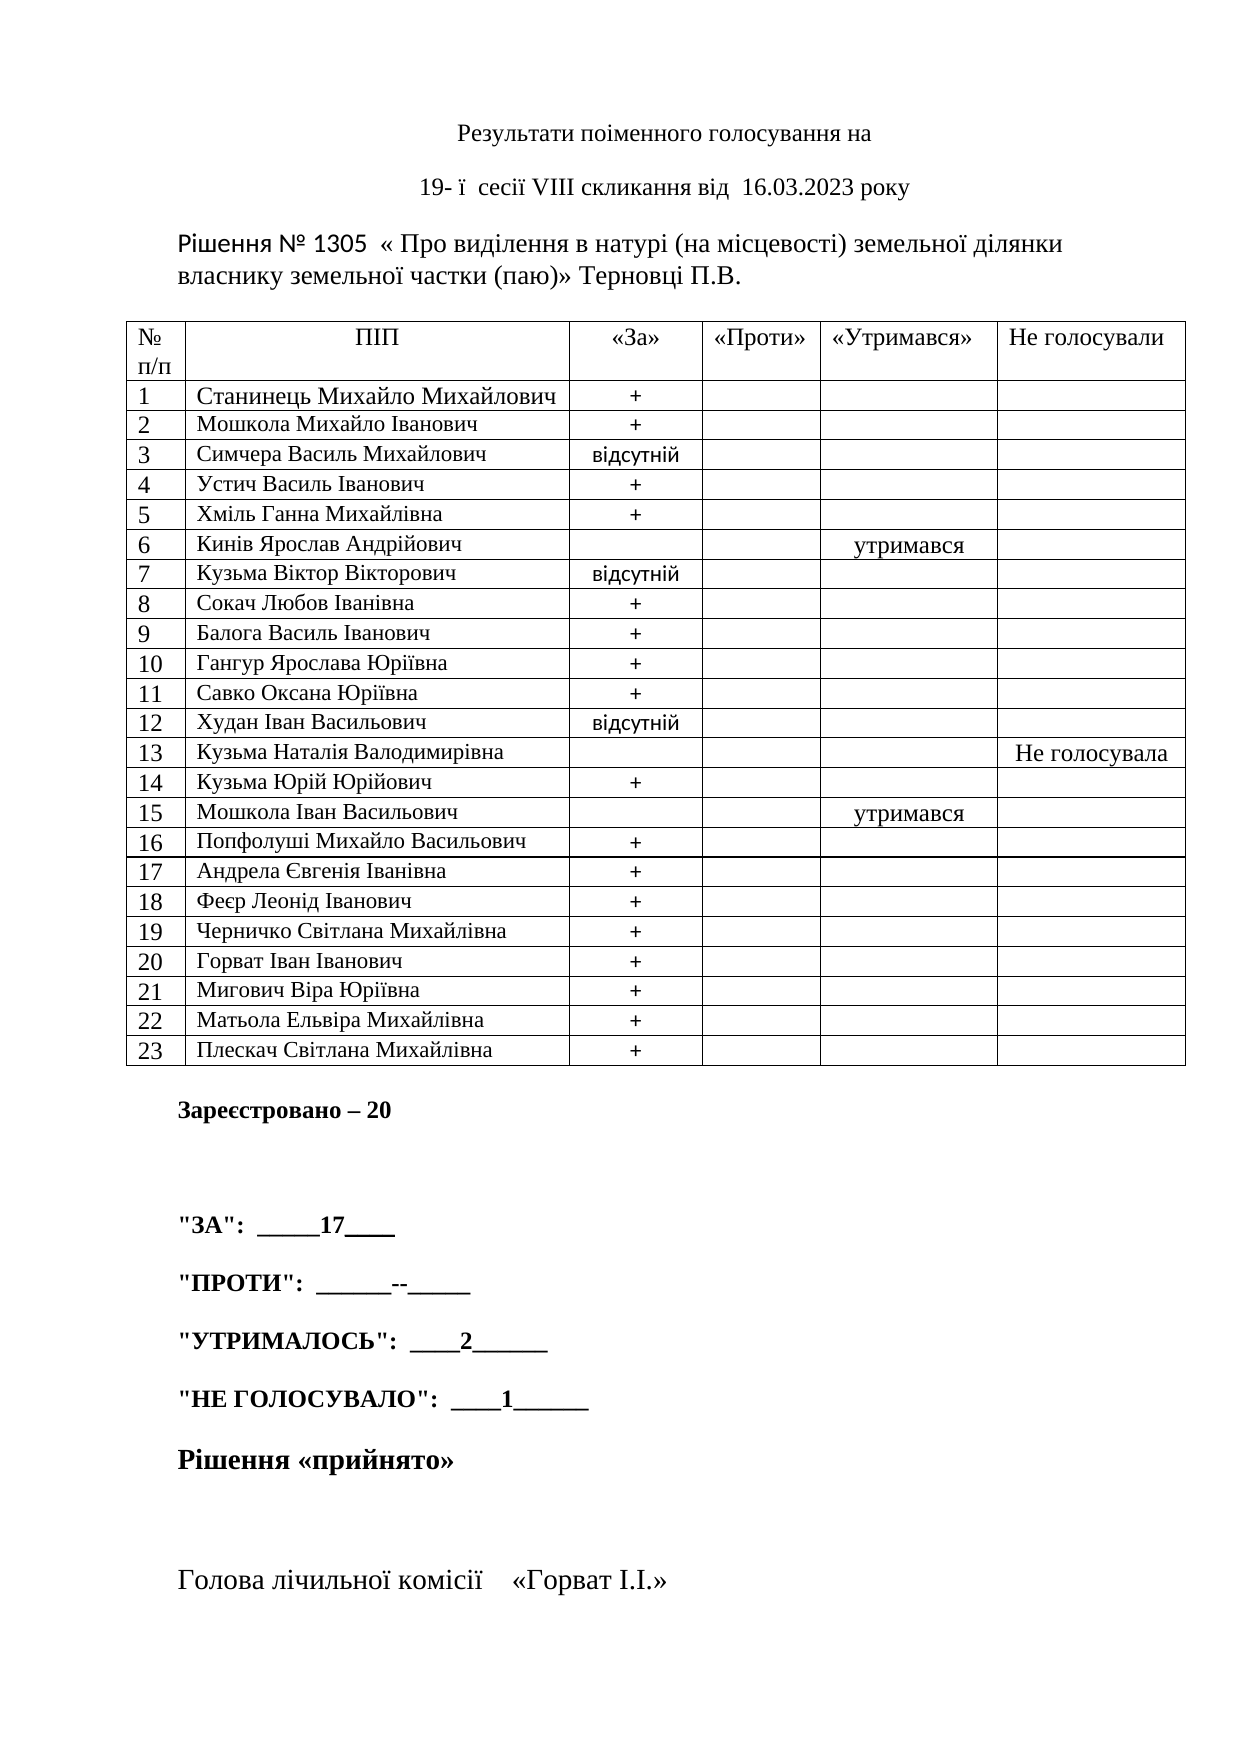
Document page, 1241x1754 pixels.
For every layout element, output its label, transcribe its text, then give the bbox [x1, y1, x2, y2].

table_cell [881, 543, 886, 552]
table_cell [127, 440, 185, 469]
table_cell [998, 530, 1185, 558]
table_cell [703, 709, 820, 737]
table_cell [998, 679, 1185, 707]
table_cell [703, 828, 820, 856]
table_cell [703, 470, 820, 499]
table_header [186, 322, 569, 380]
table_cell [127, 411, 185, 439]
text Результати поіменного голосування на [177, 118, 1152, 147]
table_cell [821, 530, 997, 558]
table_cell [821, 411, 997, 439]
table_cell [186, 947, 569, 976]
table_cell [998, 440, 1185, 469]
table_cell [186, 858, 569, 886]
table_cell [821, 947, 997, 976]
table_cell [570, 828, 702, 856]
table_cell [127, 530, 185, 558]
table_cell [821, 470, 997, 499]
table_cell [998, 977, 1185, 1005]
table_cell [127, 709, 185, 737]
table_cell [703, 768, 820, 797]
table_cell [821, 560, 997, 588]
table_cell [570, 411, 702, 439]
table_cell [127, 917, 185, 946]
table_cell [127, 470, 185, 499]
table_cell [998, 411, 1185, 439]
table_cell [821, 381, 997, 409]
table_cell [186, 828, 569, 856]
text "УТРИМАЛОСЬ": ____2______ [177, 1326, 1152, 1355]
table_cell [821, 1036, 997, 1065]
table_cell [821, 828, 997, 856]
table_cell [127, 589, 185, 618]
text "НЕ ГОЛОСУВАЛО": ____1______ [177, 1384, 1152, 1413]
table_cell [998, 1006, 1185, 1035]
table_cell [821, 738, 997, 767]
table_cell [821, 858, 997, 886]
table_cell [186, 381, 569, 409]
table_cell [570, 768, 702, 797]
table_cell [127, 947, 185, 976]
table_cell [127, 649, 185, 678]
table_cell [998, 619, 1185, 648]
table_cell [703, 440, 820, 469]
text "ЗА": _____17____ [177, 1210, 1152, 1239]
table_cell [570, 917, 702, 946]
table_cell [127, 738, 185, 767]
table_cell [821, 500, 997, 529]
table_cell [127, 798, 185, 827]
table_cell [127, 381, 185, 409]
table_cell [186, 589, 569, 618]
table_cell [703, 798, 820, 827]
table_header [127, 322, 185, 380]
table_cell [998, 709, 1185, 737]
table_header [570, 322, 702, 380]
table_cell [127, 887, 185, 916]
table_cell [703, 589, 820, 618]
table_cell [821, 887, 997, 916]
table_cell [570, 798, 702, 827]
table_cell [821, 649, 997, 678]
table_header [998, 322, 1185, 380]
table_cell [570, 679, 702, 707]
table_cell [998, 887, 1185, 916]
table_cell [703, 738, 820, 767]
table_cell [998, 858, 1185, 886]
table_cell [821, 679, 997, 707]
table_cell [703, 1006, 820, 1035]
text Зареєстровано – 20 [177, 1095, 1152, 1124]
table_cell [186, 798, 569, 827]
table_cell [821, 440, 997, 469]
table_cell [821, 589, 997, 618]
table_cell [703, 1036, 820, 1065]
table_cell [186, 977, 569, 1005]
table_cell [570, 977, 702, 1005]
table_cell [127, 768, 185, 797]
text Голова лічильної комісії «Горват І.І.» [177, 1562, 1152, 1595]
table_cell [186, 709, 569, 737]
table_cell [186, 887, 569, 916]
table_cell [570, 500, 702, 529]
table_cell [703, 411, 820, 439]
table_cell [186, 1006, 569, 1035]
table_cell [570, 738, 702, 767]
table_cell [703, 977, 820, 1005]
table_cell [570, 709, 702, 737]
text Рішення «прийнято» [177, 1442, 1152, 1475]
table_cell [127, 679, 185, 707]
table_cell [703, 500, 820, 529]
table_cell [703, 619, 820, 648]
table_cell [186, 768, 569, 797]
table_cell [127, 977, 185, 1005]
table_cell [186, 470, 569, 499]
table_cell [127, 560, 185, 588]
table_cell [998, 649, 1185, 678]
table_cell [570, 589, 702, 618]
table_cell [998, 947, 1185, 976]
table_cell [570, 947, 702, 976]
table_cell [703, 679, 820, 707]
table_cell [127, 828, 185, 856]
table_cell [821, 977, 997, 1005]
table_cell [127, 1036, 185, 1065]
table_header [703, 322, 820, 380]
text "ПРОТИ": ______--_____ [177, 1268, 1152, 1297]
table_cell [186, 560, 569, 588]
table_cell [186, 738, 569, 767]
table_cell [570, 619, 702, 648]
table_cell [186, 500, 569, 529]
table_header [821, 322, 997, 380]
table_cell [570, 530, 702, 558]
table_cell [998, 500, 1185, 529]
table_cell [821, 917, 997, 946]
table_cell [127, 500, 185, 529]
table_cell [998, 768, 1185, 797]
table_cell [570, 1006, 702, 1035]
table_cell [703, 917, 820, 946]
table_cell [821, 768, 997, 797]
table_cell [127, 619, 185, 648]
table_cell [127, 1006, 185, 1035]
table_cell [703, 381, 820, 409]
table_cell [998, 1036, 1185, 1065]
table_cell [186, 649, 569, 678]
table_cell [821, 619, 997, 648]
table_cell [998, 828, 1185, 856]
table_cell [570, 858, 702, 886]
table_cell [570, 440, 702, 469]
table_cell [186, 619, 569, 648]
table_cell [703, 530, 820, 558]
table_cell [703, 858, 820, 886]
text Рішення № 1305 « Про виділення в натурі (на місцевості) земельної ділянки власнику земельної частки (паю)» Терновці П.В. [177, 226, 1152, 290]
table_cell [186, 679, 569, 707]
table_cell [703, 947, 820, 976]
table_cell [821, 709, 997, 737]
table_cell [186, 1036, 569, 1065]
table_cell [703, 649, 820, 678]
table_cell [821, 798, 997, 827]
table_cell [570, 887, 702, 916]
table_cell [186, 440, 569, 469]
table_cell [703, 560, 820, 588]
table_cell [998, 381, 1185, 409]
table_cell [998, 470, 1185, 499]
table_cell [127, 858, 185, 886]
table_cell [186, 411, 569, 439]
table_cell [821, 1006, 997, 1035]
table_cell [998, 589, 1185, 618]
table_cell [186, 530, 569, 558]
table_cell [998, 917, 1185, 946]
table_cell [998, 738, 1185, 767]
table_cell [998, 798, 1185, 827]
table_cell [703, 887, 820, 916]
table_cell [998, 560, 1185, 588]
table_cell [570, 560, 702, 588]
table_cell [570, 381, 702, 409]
text 19- ї сесії VІІІ скликання від 16.03.2023 року [177, 172, 1152, 201]
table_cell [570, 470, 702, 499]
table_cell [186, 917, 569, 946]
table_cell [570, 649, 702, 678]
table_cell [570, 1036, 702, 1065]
